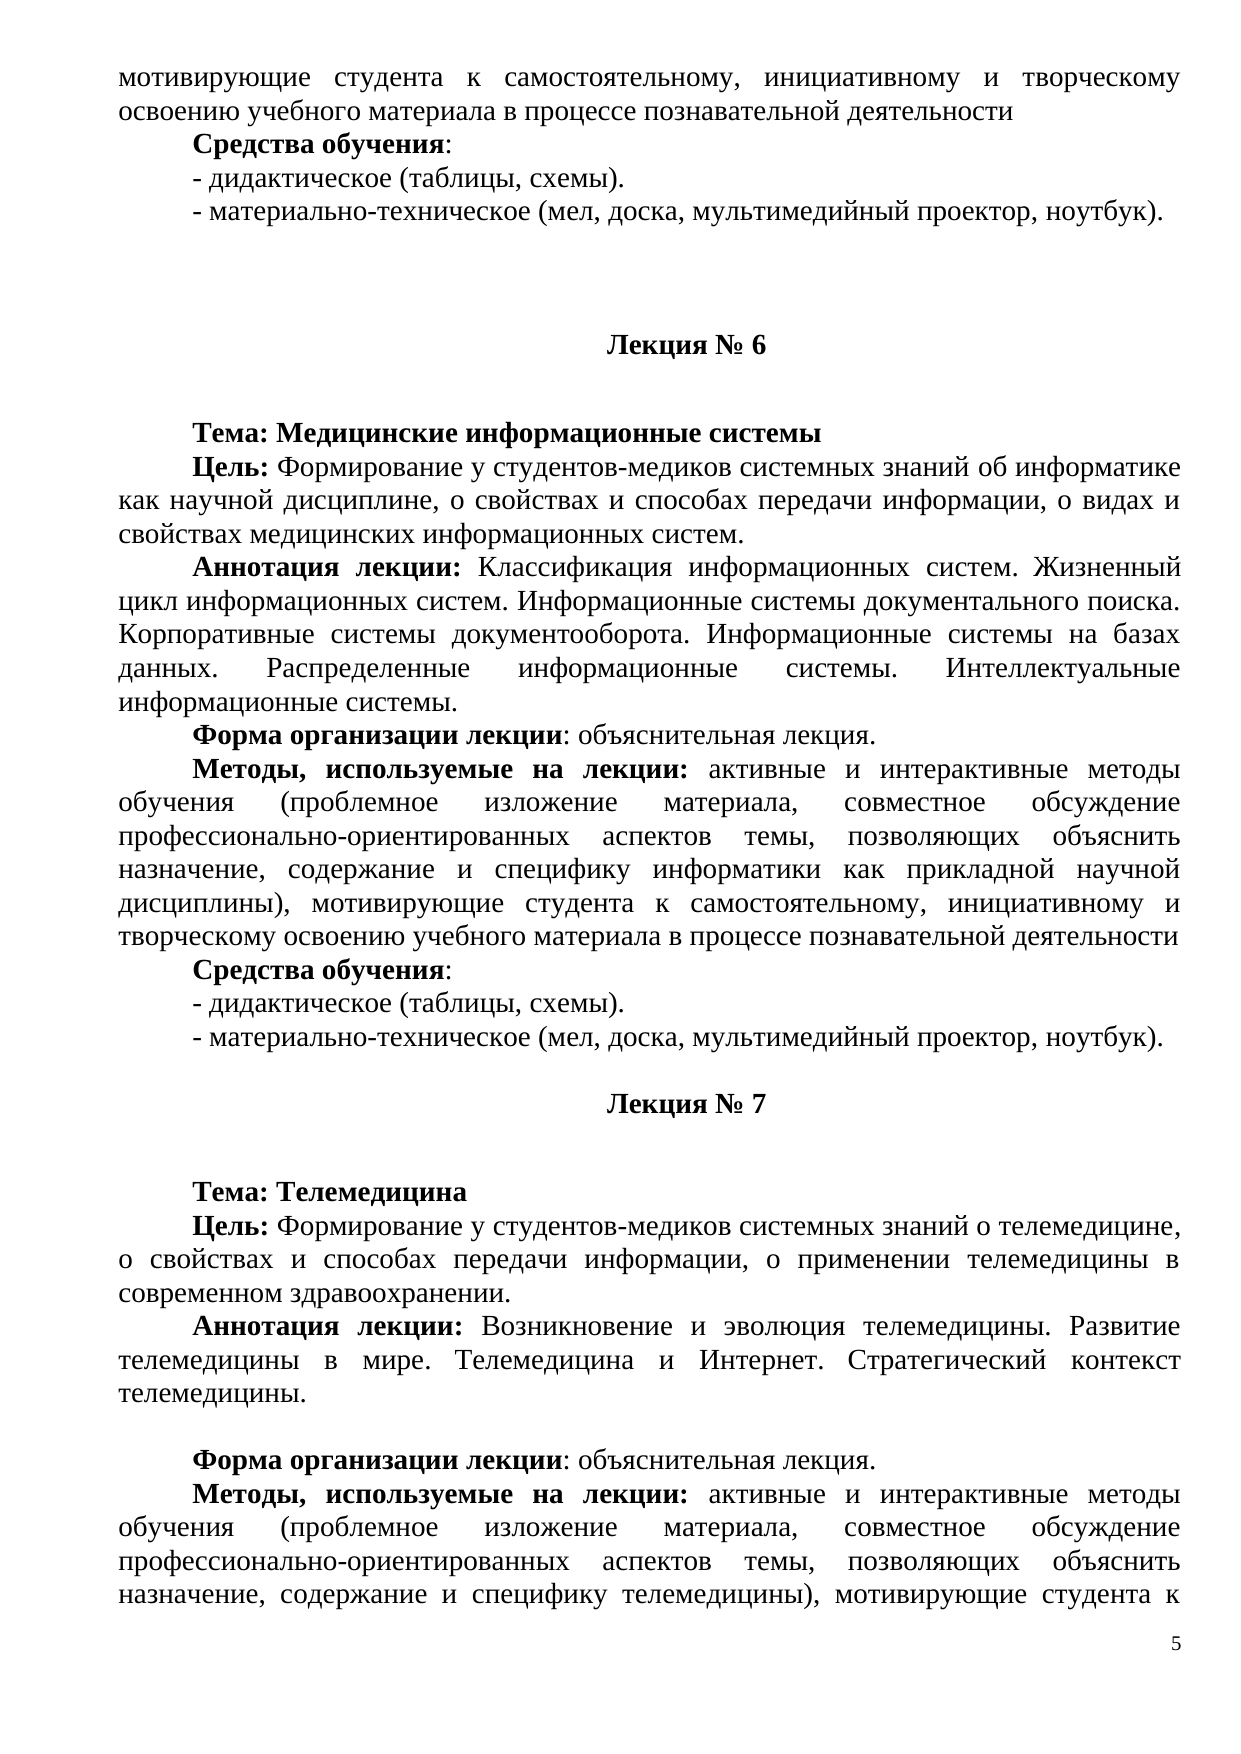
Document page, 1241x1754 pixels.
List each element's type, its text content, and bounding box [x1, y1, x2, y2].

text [118, 1476, 1181, 1610]
text Аннотация лекции: Классификация информационных систем. Жизненный цикл информационных систем. Информационные системы документального поиска. Корпоративные системы документооборота. Информационные системы на базах данных. Распределенные информационные системы. Интеллектуальные информационные системы. [118, 549, 1181, 717]
text Тема: Медицинские информационные системы [118, 415, 1181, 449]
text - дидактическое (таблицы, схемы). [118, 986, 1181, 1019]
text Цель: Формирование у студентов-медиков системных знаний об информатике как научной дисциплине, о свойствах и способах передачи информации, о видах и свойствах медицинских информационных систем. [118, 449, 1181, 549]
text Лекция № 7 [118, 1086, 1181, 1120]
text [118, 59, 1181, 126]
text - материально-техническое (мел, доска, мультимедийный проектор, ноутбук). [118, 193, 1181, 227]
text - материально-техническое (мел, доска, мультимедийный проектор, ноутбук). [118, 1019, 1181, 1053]
text Средства обучения: [118, 952, 1181, 986]
text Аннотация лекции: Возникновение и эволюция телемедицины. Развитие телемедицины в мире. Телемедицина и Интернет. Стратегический контекст телемедицины. [118, 1308, 1181, 1409]
text Лекция № 6 [118, 327, 1181, 361]
text Форма организации лекции: объяснительная лекция. [118, 1442, 1181, 1476]
text Тема: Телемедицина [118, 1174, 1181, 1208]
text Форма организации лекции: объяснительная лекция. [118, 717, 1181, 751]
text Цель: Формирование у студентов-медиков системных знаний о телемедицине, о свойствах и способах передачи информации, о применении телемедицины в современном здравоохранении. [118, 1208, 1181, 1308]
text Средства обучения: [118, 126, 1181, 160]
text Методы, используемые на лекции: активные и интерактивные методы обучения (проблемное изложение материала, совместное обсуждение профессионально-ориентированных аспектов темы, позволяющих объяснить назначение, содержание и специфику информатики как прикладной научной дисциплины), мотивирующие студента к самостоятельному, инициативному и творческому освоению учебного материала в процессе познавательной деятельности [118, 751, 1181, 952]
text - дидактическое (таблицы, схемы). [118, 160, 1181, 193]
